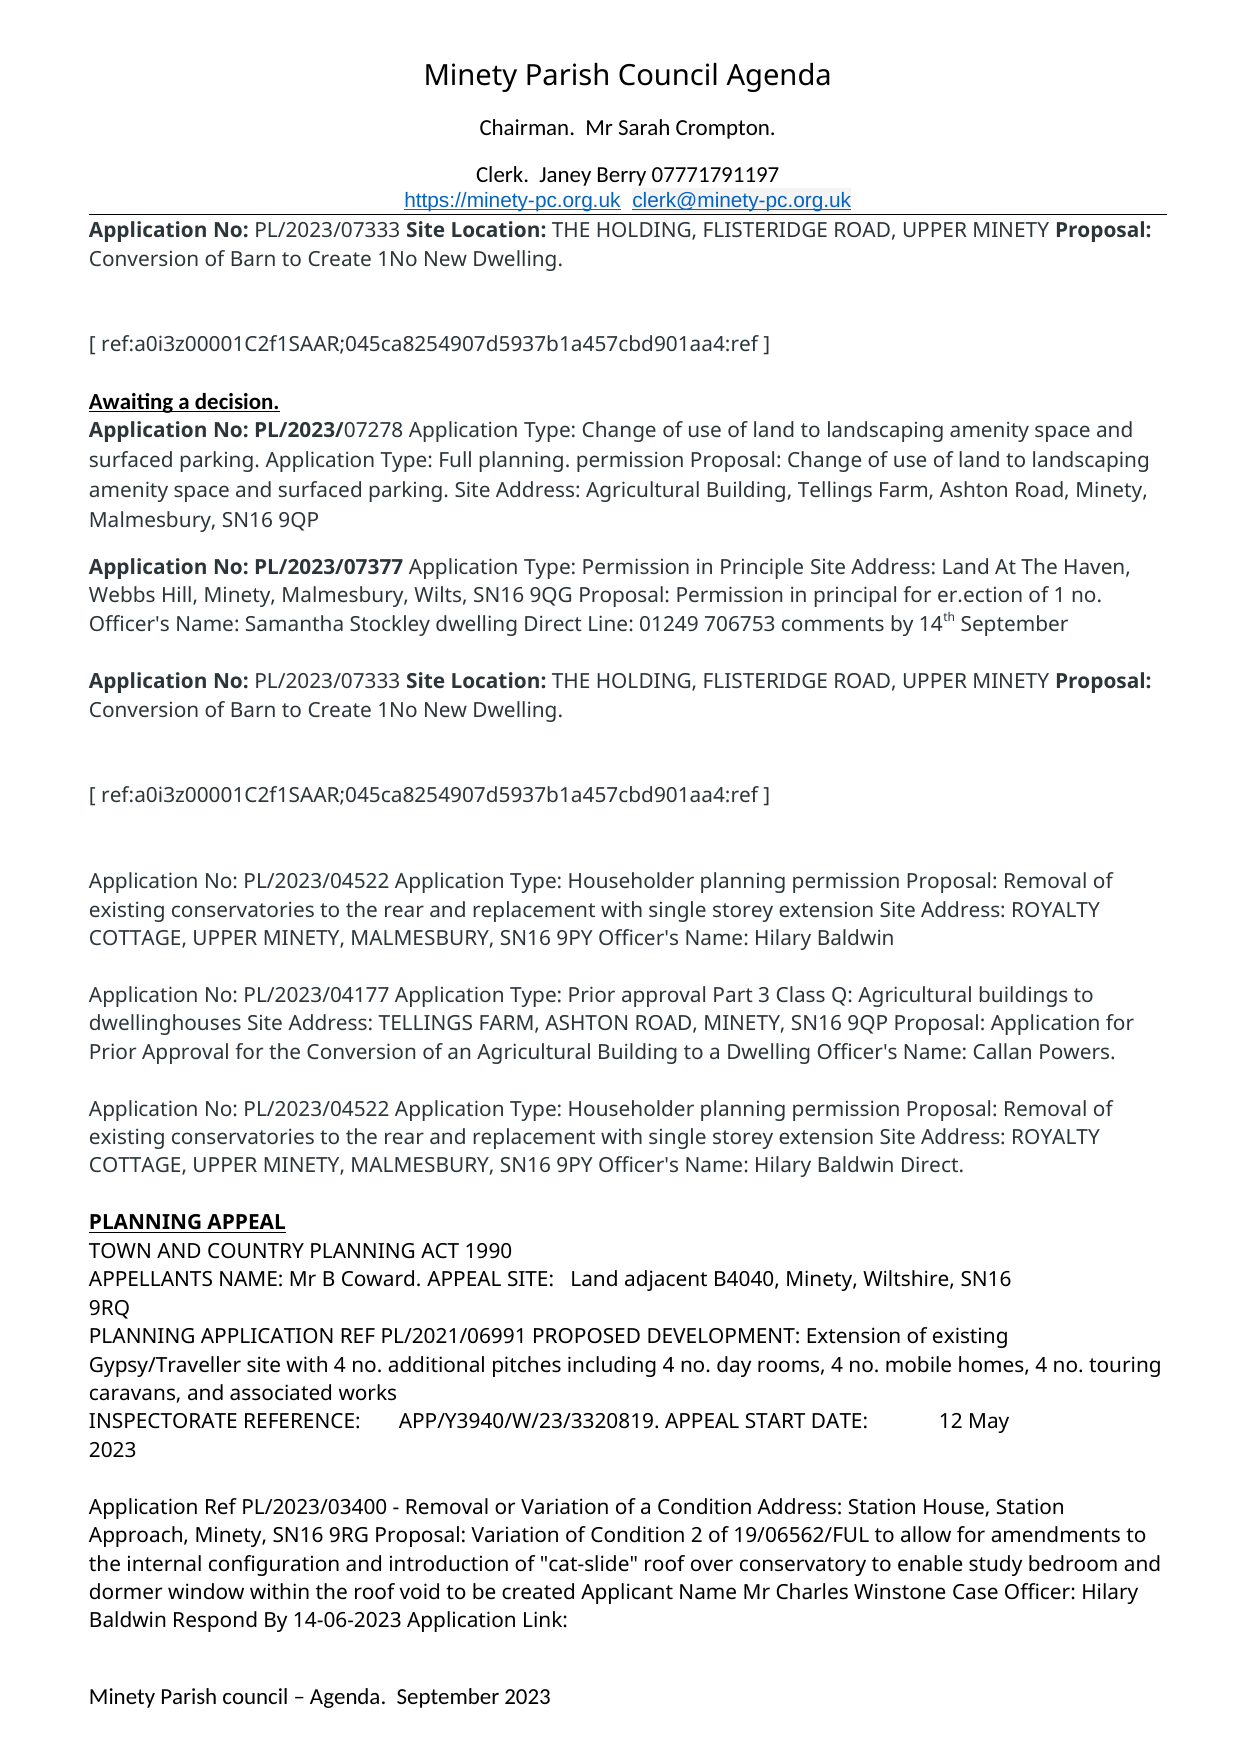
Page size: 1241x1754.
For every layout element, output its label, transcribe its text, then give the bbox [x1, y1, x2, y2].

text Application Ref PL/2023/03400 - Removal or Variation of a Condition Address: Station House, Station Approach, Minety, SN16 9RG Proposal: Variation of Condition 2 of 19/06562/FUL to allow for amendments to the internal configuration and introduction of "cat-slide" roof over conservatory to enable study bedroom and dormer window within the roof void to be created Applicant Name Mr Charles Winstone Case Officer: Hilary Baldwin Respond By 14-06-2023 Application Link: [89, 1492, 1167, 1634]
text INSPECTORATE REFERENCE: APP/Y3940/W/23/3320819. APPEAL START DATE: 12 May 2023 [89, 1407, 1167, 1463]
text Application No: PL/2023/07377 Application Type: Permission in Principle Site Address: Land At The Haven, Webbs Hill, Minety, Malmesbury, Wilts, SN16 9QG Proposal: Permission in principal for er.ection of 1 no. Officer's Name: Samantha Stockley dwelling Direct Line: 01249 706753 comments by 14th September [89, 552, 1167, 637]
text [ ref:a0i3z00001C2f1SAAR;045ca8254907d5937b1a457cbd901aa4:ref ] [89, 723, 1167, 809]
text Awaiting a decision. [89, 387, 1167, 415]
text Application No: PL/2023/04177 Application Type: Prior approval Part 3 Class Q: Agricultural buildings to dwellinghouses Site Address: TELLINGS FARM, ASHTON ROAD, MINETY, SN16 9QP Proposal: Application for Prior Approval for the Conversion of an Agricultural Building to a Dwelling Officer's Name: Callan Powers. [89, 980, 1167, 1065]
text Application No: PL/2023/04522 Application Type: Householder planning permission Proposal: Removal of existing conservatories to the rear and replacement with single storey extension Site Address: ROYALTY COTTAGE, UPPER MINETY, MALMESBURY, SN16 9PY Officer's Name: Hilary Baldwin [89, 866, 1167, 952]
text Application No: PL/2023/07333 Site Location: THE HOLDING, FLISTERIDGE ROAD, UPPER MINETY Proposal: Conversion of Barn to Create 1No New Dwelling. [89, 215, 1167, 272]
text [ ref:a0i3z00001C2f1SAAR;045ca8254907d5937b1a457cbd901aa4:ref ] [89, 272, 1167, 358]
text APPELLANTS NAME: Mr B Coward. APPEAL SITE: Land adjacent B4040, Minety, Wiltshire, SN16 9RQ [89, 1264, 1167, 1321]
text Application No: PL/2023/04522 Application Type: Householder planning permission Proposal: Removal of existing conservatories to the rear and replacement with single storey extension Site Address: ROYALTY COTTAGE, UPPER MINETY, MALMESBURY, SN16 9PY Officer's Name: Hilary Baldwin Direct. [89, 1094, 1167, 1179]
text Application No: PL/2023/07278 Application Type: Change of use of land to landscaping amenity space and surfaced parking. Application Type: Full planning. permission Proposal: Change of use of land to landscaping amenity space and surfaced parking. Site Address: Agricultural Building, Tellings Farm, Ashton Road, Minety, Malmesbury, SN16 9QP [89, 415, 1167, 533]
text Application No: PL/2023/07333 Site Location: THE HOLDING, FLISTERIDGE ROAD, UPPER MINETY Proposal: Conversion of Barn to Create 1No New Dwelling. [89, 666, 1167, 723]
text TOWN AND COUNTRY PLANNING ACT 1990 [89, 1236, 1167, 1264]
text PLANNING APPEAL [89, 1207, 1167, 1236]
text PLANNING APPLICATION REF PL/2021/06991 PROPOSED DEVELOPMENT: Extension of existing Gypsy/Traveller site with 4 no. additional pitches including 4 no. day rooms, 4 no. mobile homes, 4 no. touring caravans, and associated works [89, 1321, 1167, 1407]
